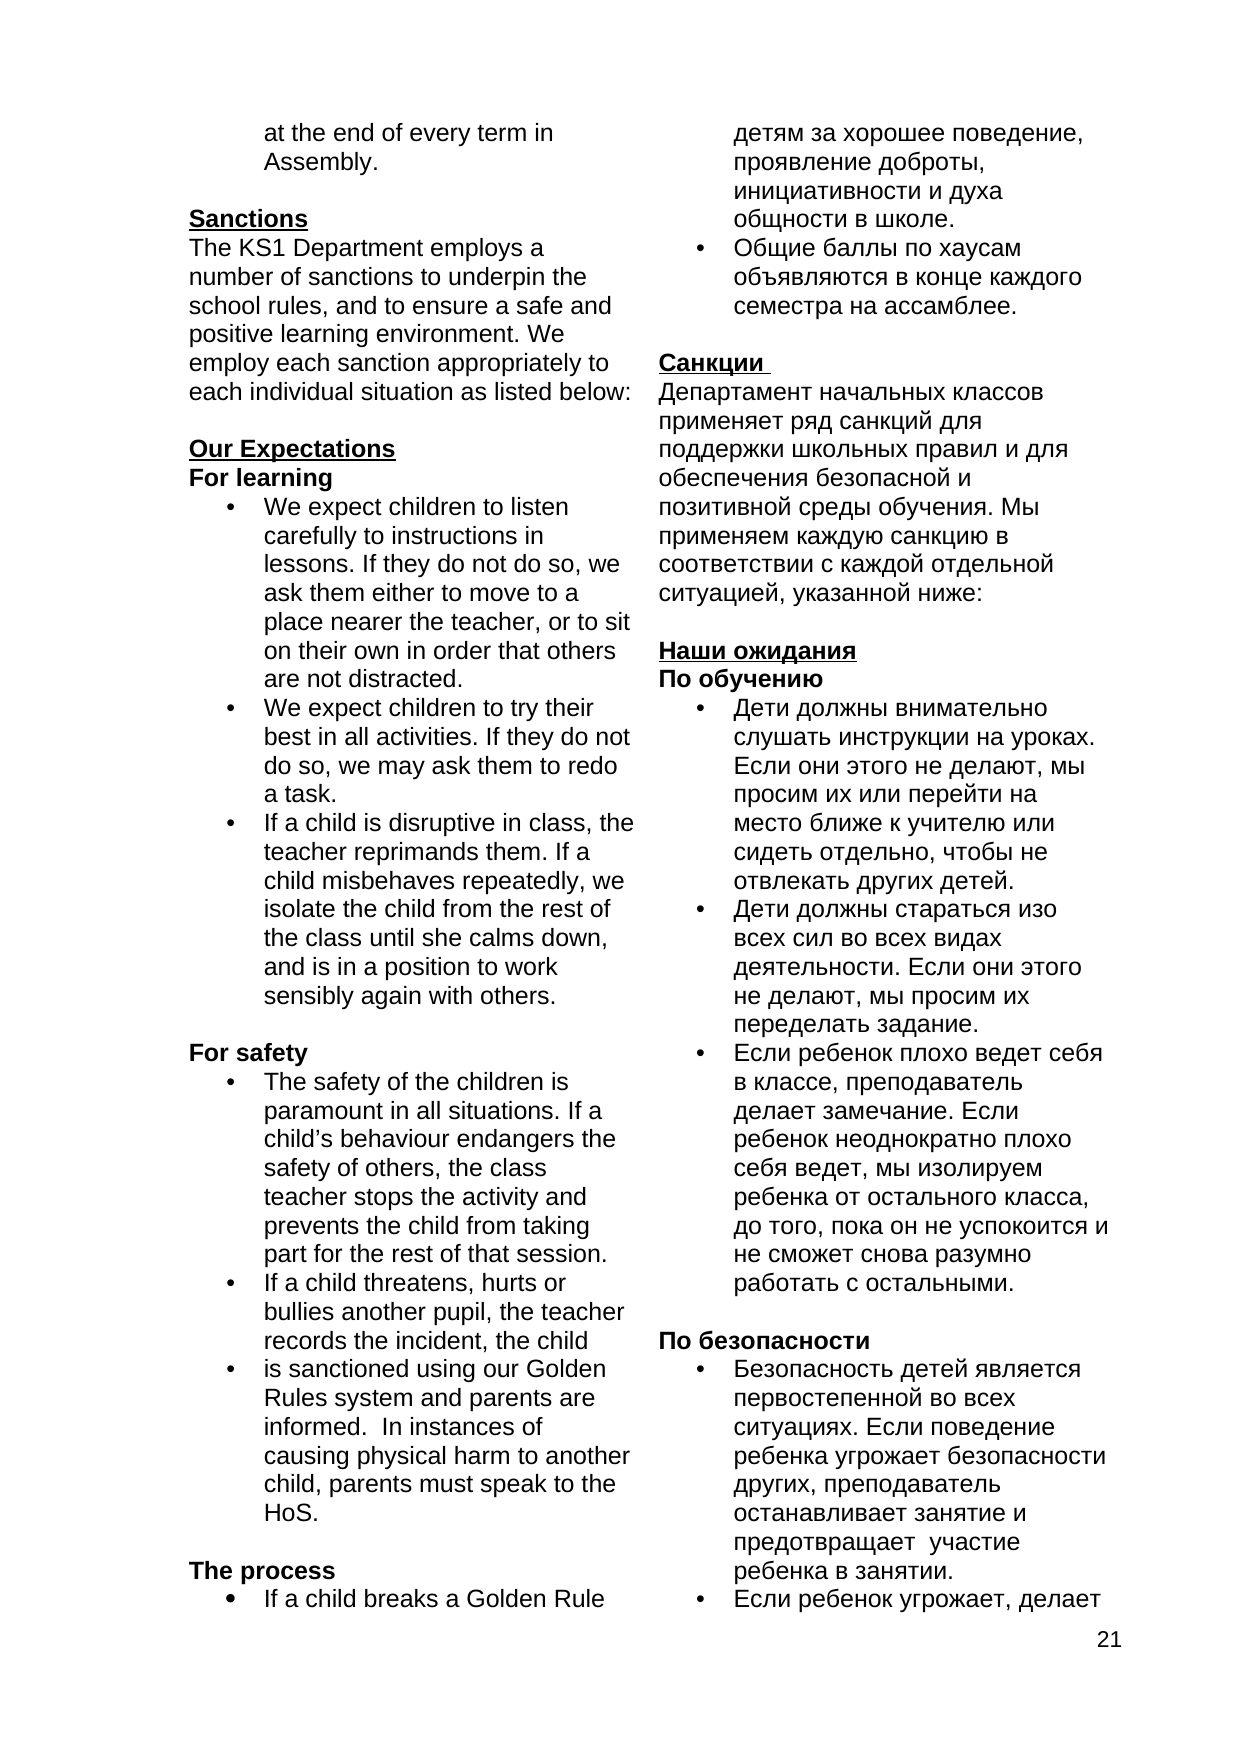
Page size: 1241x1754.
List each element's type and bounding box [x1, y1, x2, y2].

table_header [177, 118, 647, 1613]
table_header [647, 118, 1122, 1613]
